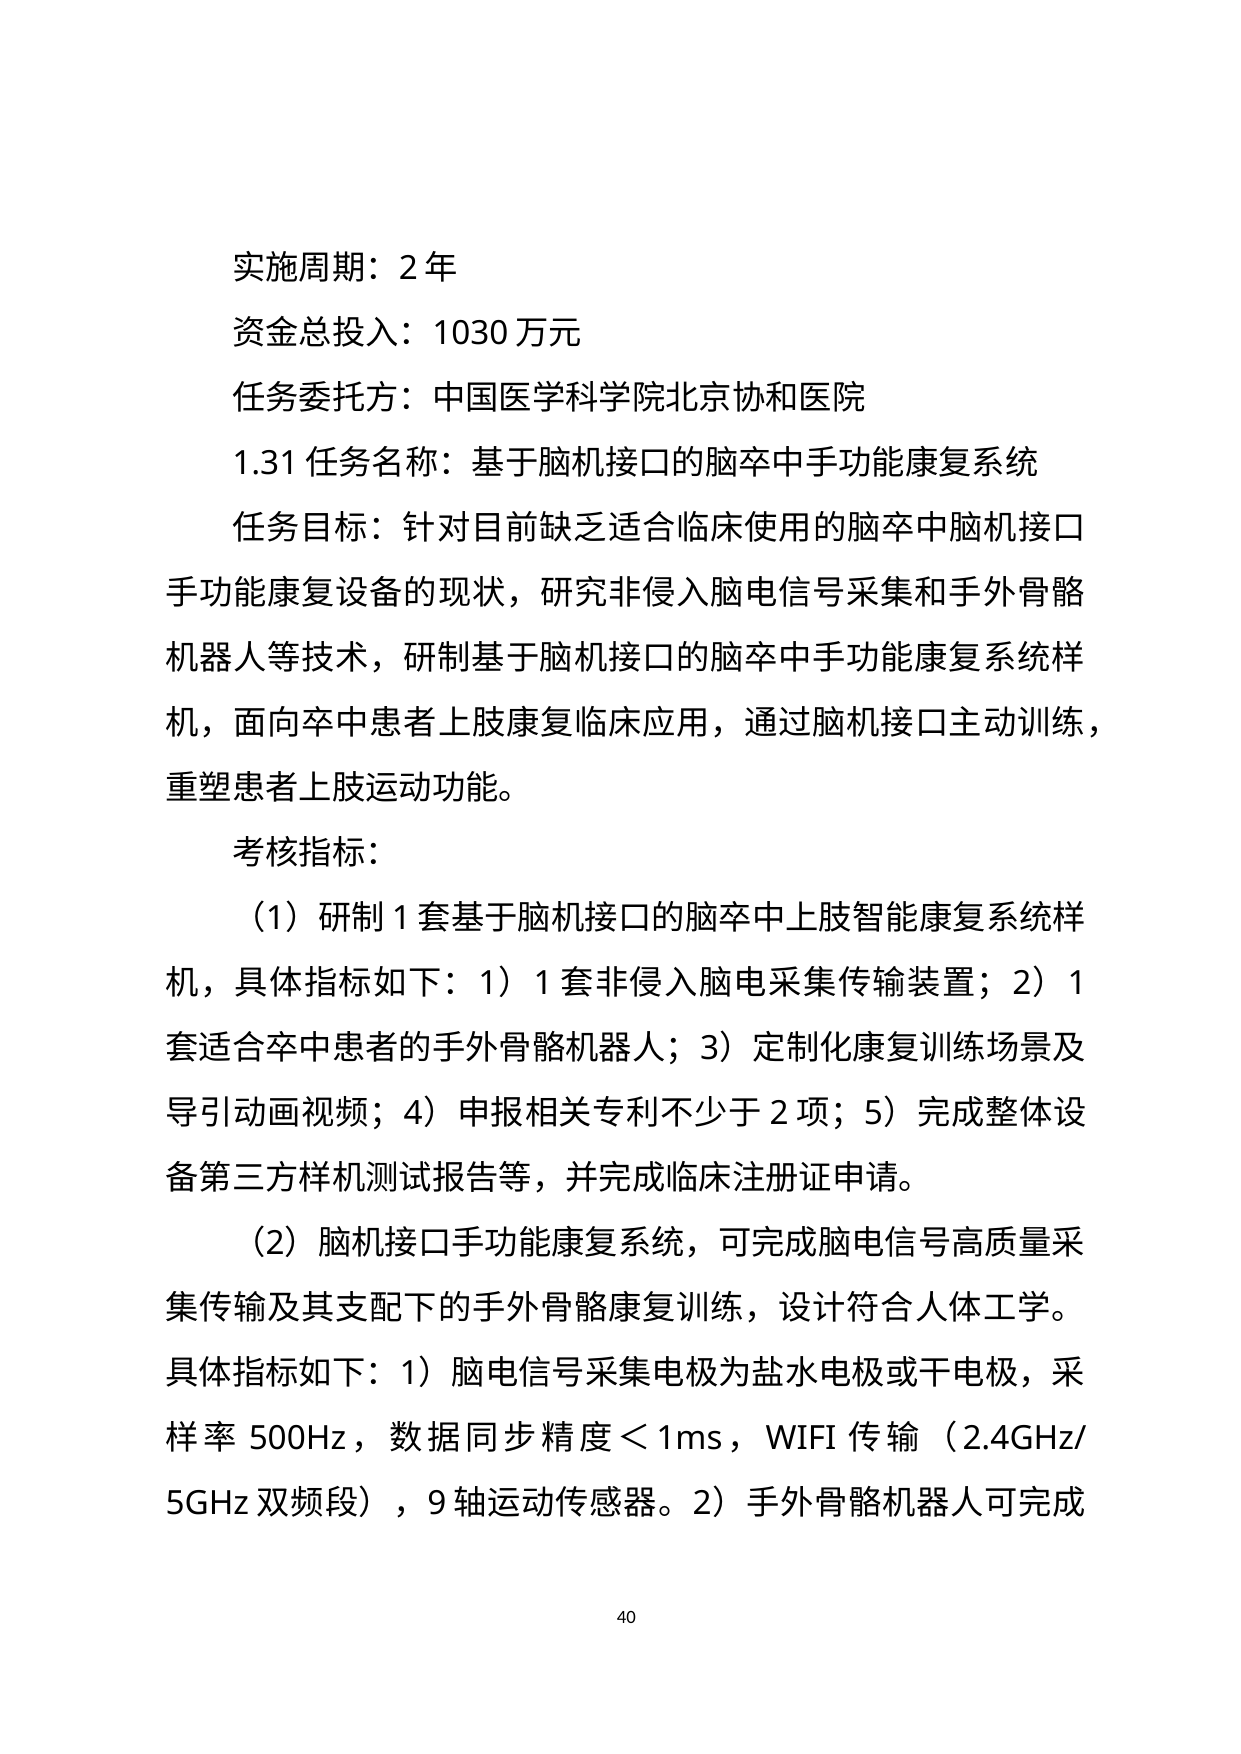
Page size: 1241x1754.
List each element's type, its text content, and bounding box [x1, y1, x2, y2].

text 任务目标：针对目前缺乏适合临床使用的脑卒中脑机接口手功能康复设备的现状，研究非侵入脑电信号采集和手外骨骼机器人等技术，研制基于脑机接口的脑卒中手功能康复系统样机，面向卒中患者上肢康复临床应用，通过脑机接口主动训练，重塑患者上肢运动功能。 [165, 493, 1087, 818]
text 1.31任务名称：基于脑机接口的脑卒中手功能康复系统 [165, 428, 1087, 493]
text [165, 1208, 1087, 1533]
text 考核指标： [165, 818, 1087, 883]
text （1）研制1套基于脑机接口的脑卒中上肢智能康复系统样机，具体指标如下：1）1套非侵入脑电采集传输装置；2）1套适合卒中患者的手外骨骼机器人；3）定制化康复训练场景及导引动画视频；4）申报相关专利不少于2项；5）完成整体设备第三方样机测试报告等，并完成临床注册证申请。 [165, 883, 1087, 1208]
text 实施周期：2年 [165, 233, 1087, 298]
text 资金总投入：1030万元 [165, 298, 1087, 363]
text 任务委托方：中国医学科学院北京协和医院 [165, 363, 1087, 428]
